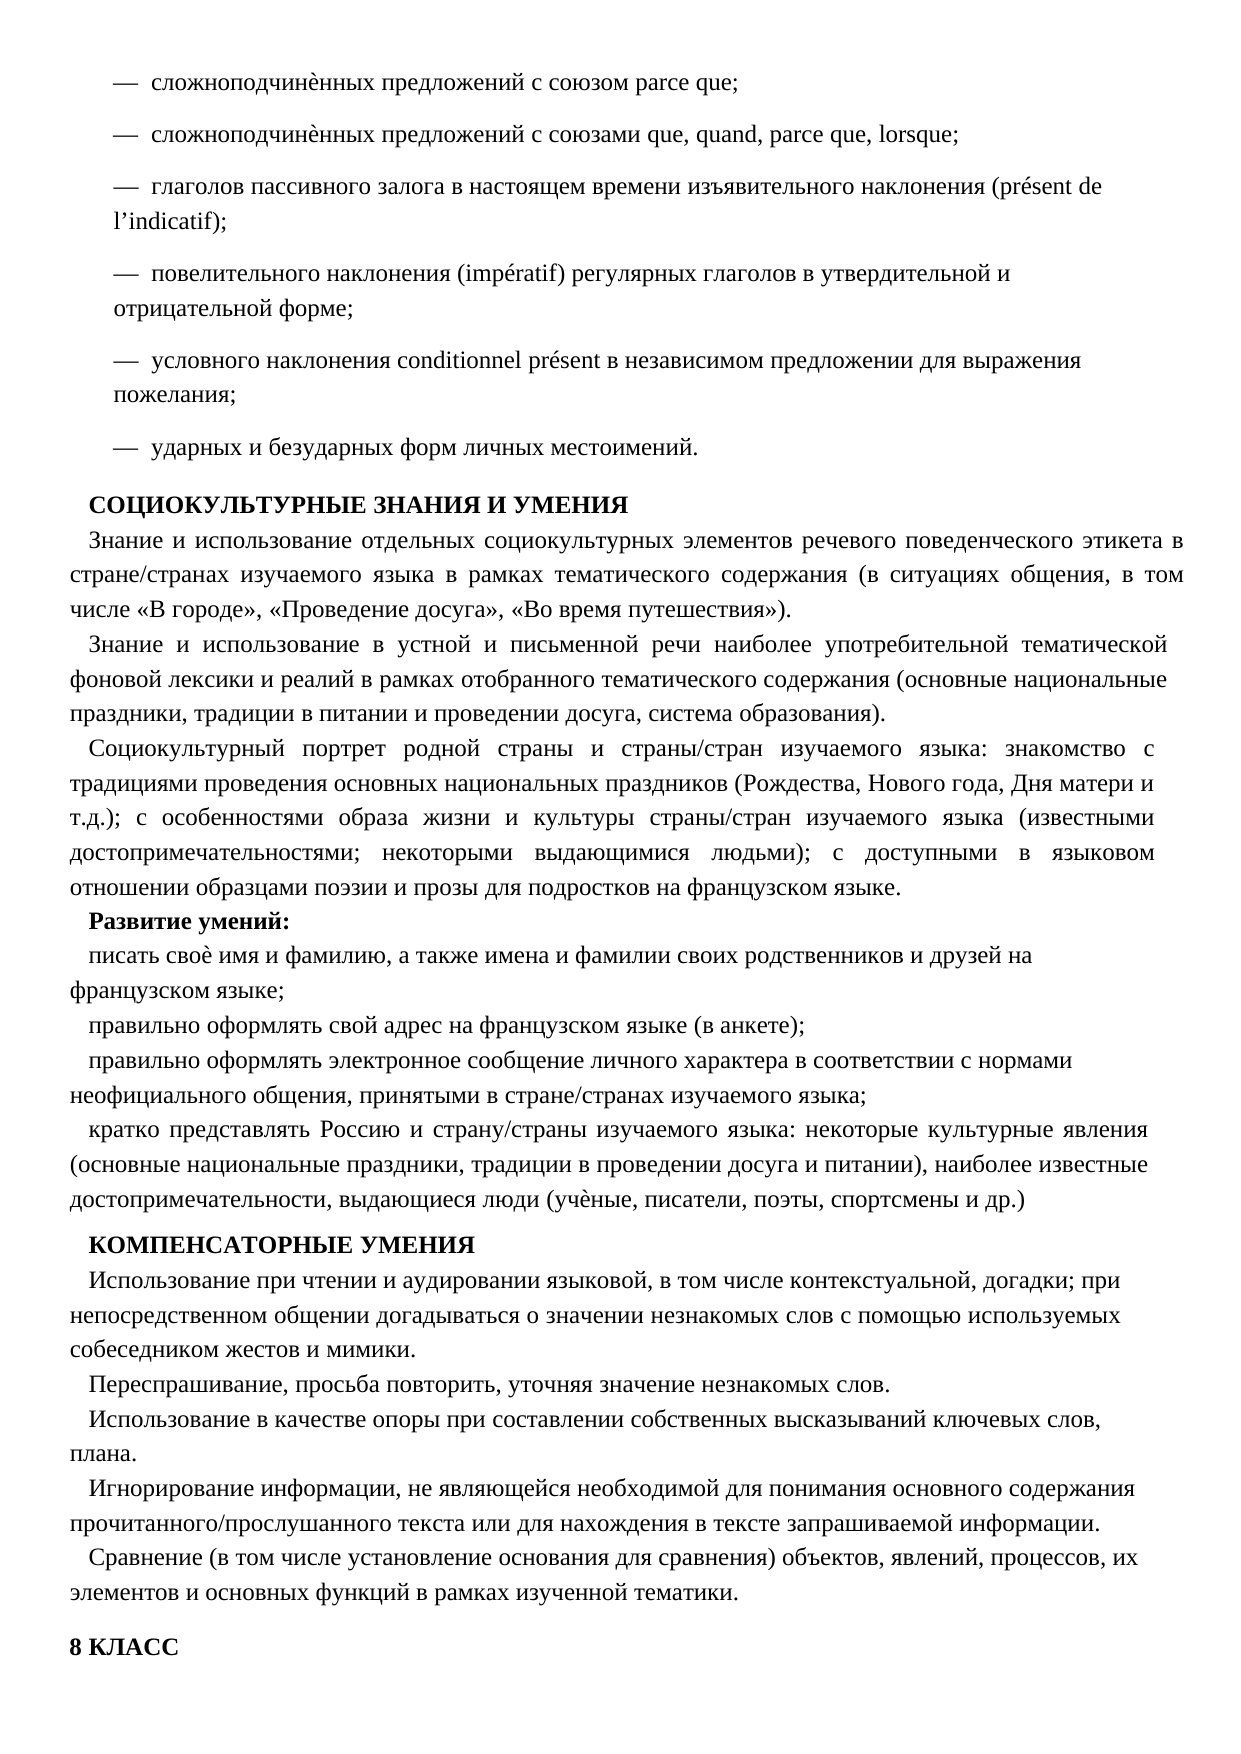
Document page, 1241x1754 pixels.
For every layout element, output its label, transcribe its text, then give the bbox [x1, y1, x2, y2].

text Игнорирование информации, не являющейся необходимой для понимания основного содержания прочитанного/прослушанного текста или для нахождения в тексте запрашиваемой информации. [69, 1473, 1138, 1536]
list сложноподчинѐнных предложений с союзами que, quand, parce que, lorsque; [113, 119, 1196, 147]
subtitle КЛАСС [69, 1632, 1196, 1661]
text кратко представлять Россию и страну/страны изучаемого языка: некоторые культурные явления (основные национальные праздники, традиции в проведении досуга и питании), наиболее известные достопримечательности, выдающиеся люди (учѐные, писатели, поэты, спортсмены и др.) [69, 1114, 1149, 1212]
list условного наклонения conditionnel présent в независимом предложении для выражения пожелания; [113, 345, 1081, 408]
list повелительного наклонения (impératif) регулярных глаголов в утвердительной и отрицательной форме; [113, 258, 1012, 321]
list ударных и безударных форм личных местоимений. [113, 432, 1196, 460]
text Знание и использование отдельных социокультурных элементов речевого поведенческого этикета в стране/странах изучаемого языка в рамках тематического содержания (в ситуациях общения, в том числе «В городе», «Проведение досуга», «Во время путешествия»). [69, 525, 1185, 623]
subtitle Развитие умений: [88, 906, 1196, 935]
text Социокультурный портрет родной страны и страны/стран изучаемого языка: знакомство с традициями проведения основных национальных праздников (Рождества, Нового года, Дня матери и т.д.); с особенностями образа жизни и культуры страны/стран изучаемого языка (известными достопримечательностями; некоторыми выдающимися людьми); с доступными в языковом отношении образцами поэзии и прозы для подростков на французском языке. [69, 733, 1155, 901]
text Использование в качестве опоры при составлении собственных высказываний ключевых слов, плана. [69, 1404, 1104, 1467]
text правильно оформлять свой адрес на французском языке (в анкете); [88, 1010, 1196, 1039]
text Знание и использование в устной и письменной речи наиболее употребительной тематической фоновой лексики и реалий в рамках отобранного тематического содержания (основные национальные праздники, традиции в питании и проведении досуга, система образования). [69, 629, 1168, 727]
text Переспрашивание, просьба повторить, уточняя значение незнакомых слов. [88, 1369, 1196, 1398]
text писать своѐ имя и фамилию, а также имена и фамилии своих родственников и друзей на французском языке; [69, 940, 1036, 1004]
subtitle КОМПЕНСАТОРНЫЕ УМЕНИЯ [88, 1231, 1196, 1259]
text Сравнение (в том числе установление основания для сравнения) объектов, явлений, процессов, их элементов и основных функций в рамках изученной тематики. [69, 1542, 1141, 1606]
list сложноподчинѐнных предложений с союзом parce que; [113, 67, 1196, 95]
subtitle СОЦИОКУЛЬТУРНЫЕ ЗНАНИЯ И УМЕНИЯ [88, 490, 1196, 519]
text правильно оформлять электронное сообщение личного характера в соответствии с нормами неофициального общения, принятыми в стране/странах изучаемого языка; [69, 1045, 1076, 1108]
list глаголов пассивного залога в настоящем времени изъявительного наклонения (présent de l’indicatif); [113, 171, 1102, 235]
text Использование при чтении и аудировании языковой, в том числе контекстуальной, догадки; при непосредственном общении догадываться о значении незнакомых слов с помощью используемых собеседником жестов и мимики. [69, 1265, 1122, 1363]
